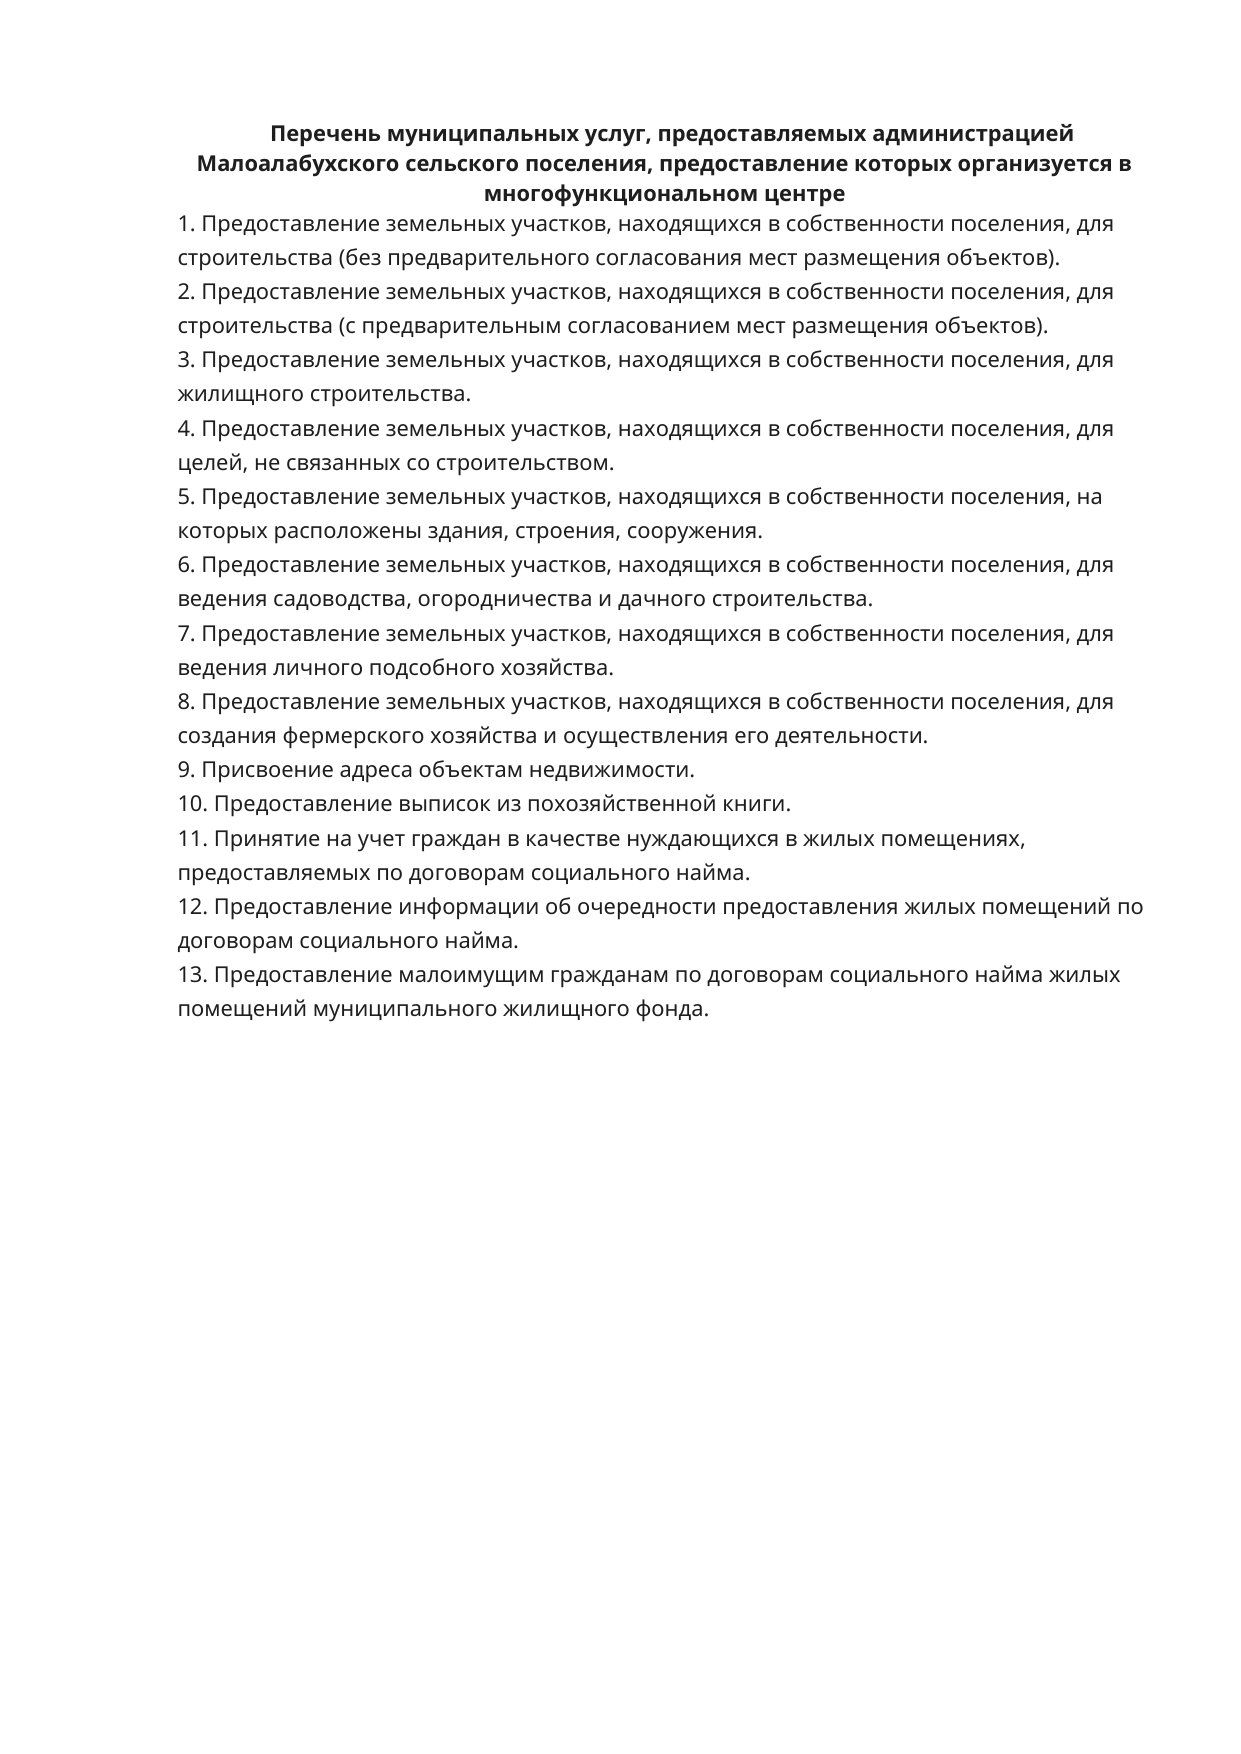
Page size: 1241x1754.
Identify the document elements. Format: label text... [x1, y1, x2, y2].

text 1. Предоставление земельных участков, находящихся в собственности поселения, для строительства (без предварительного согласования мест размещения объектов). 2. Предоставление земельных участков, находящихся в собственности поселения, для строительства (с предварительным согласованием мест размещения объектов). 3. Предоставление земельных участков, находящихся в собственности поселения, для жилищного строительства. 4. Предоставление земельных участков, находящихся в собственности поселения, для целей, не связанных со строительством. 5. Предоставление земельных участков, находящихся в собственности поселения, на которых расположены здания, строения, сооружения. 6. Предоставление земельных участков, находящихся в собственности поселения, для ведения садоводства, огородничества и дачного строительства. 7. Предоставление земельных участков, находящихся в собственности поселения, для ведения личного подсобного хозяйства. 8. Предоставление земельных участков, находящихся в собственности поселения, для создания фермерского хозяйства и осуществления его деятельности. 9. Присвоение адреса объектам недвижимости. 10. Предоставление выписок из похозяйственной книги. 11. Принятие на учет граждан в качестве нуждающихся в жилых помещениях, предоставляемых по договорам социального найма. 12. Предоставление информации об очередности предоставления жилых помещений по договорам социального найма. 13. Предоставление малоимущим гражданам по договорам социального найма жилых помещений муниципального жилищного фонда. [177, 207, 1152, 1023]
text Перечень муниципальных услуг, предоставляемых администрацией Малоалабухского сельского поселения, предоставление которых организуется в многофункциональном центре [177, 118, 1152, 207]
